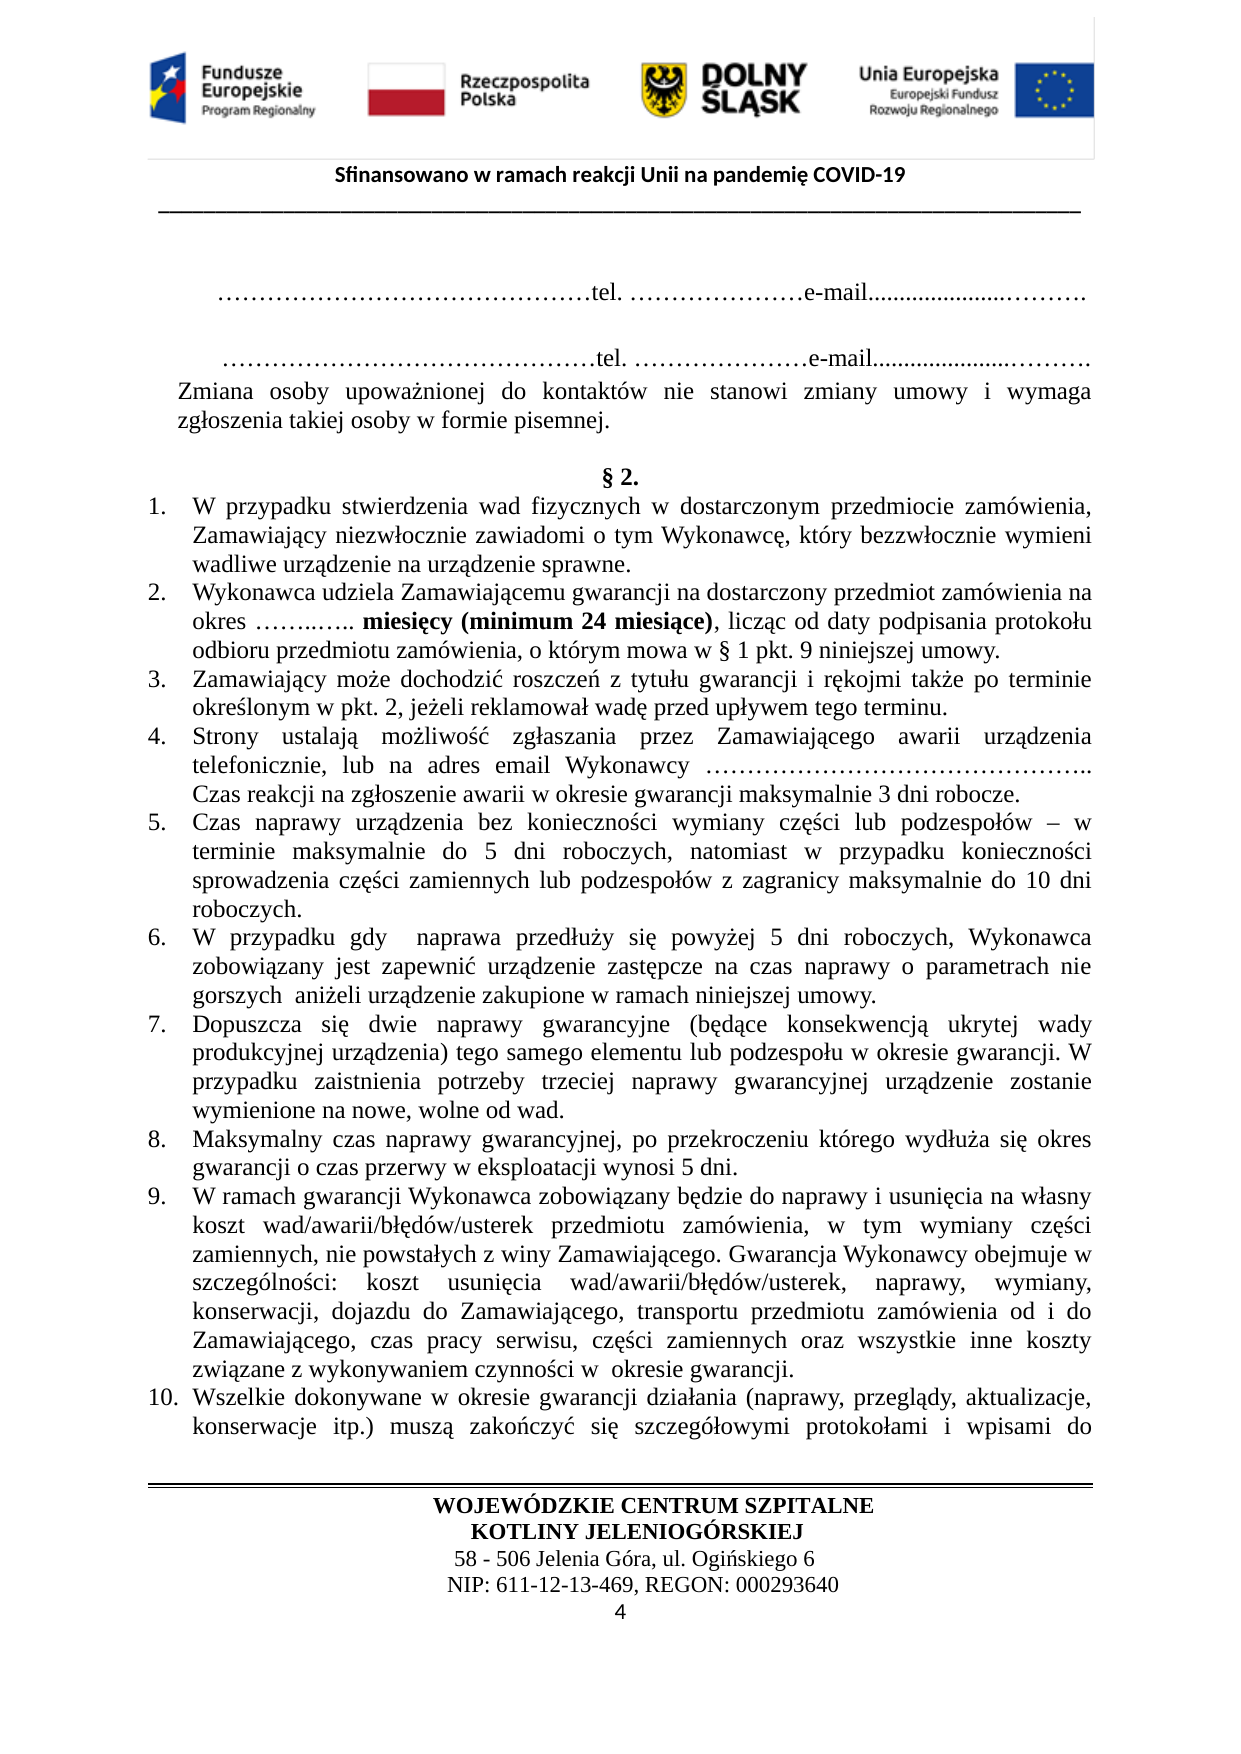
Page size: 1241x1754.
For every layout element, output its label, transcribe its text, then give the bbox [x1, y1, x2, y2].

list W ramach gwarancji Wykonawca zobowiązany będzie do naprawy i usunięcia na własny koszt wad/awarii/błędów/usterek przedmiotu zamówienia, w tym wymiany części zamiennych, nie powstałych z winy Zamawiającego. Gwarancja Wykonawcy obejmuje w szczególności: koszt usunięcia wad/awarii/błędów/usterek, naprawy, wymiany, konserwacji, dojazdu do Zamawiającego, transportu przedmiotu zamówienia od i do Zamawiającego, czas pracy serwisu, części zamiennych oraz wszystkie inne koszty związane z wykonywaniem czynności w okresie gwarancji. [148, 1181, 1093, 1382]
text Zmiana osoby upoważnionej do kontaktów nie stanowi zmiany umowy i wymaga zgłoszenia takiej osoby w formie pisemnej. [177, 376, 1093, 434]
list Zamawiający może dochodzić roszczeń z tytułu gwarancji i rękojmi także po terminie określonym w pkt. 2, jeżeli reklamował wadę przed upływem tego terminu. [148, 664, 1093, 721]
list Maksymalny czas naprawy gwarancyjnej, po przekroczeniu którego wydłuża się okres gwarancji o czas przerwy w eksploatacji wynosi 5 dni. [148, 1124, 1093, 1181]
list Dopuszcza się dwie naprawy gwarancyjne (będące konsekwencją ukrytej wady produkcyjnej urządzenia) tego samego elementu lub podzespołu w okresie gwarancji. W przypadku zaistnienia potrzeby trzeciej naprawy gwarancyjnej urządzenie zostanie wymienione na nowe, wolne od wad. [148, 1009, 1093, 1124]
list Wykonawca udziela Zamawiającemu gwarancji na dostarczony przedmiot zamówienia na okres ……..….. miesięcy (minimum 24 miesiące), licząc od daty podpisania protokołu odbioru przedmiotu zamówienia, o którym mowa w § 1 pkt. 9 niniejszej umowy. [148, 577, 1093, 664]
list W przypadku stwierdzenia wad fizycznych w dostarczonym przedmiocie zamówienia, Zamawiający niezwłocznie zawiadomi o tym Wykonawcę, który bezzwłocznie wymieni wadliwe urządzenie na urządzenie sprawne. [148, 491, 1093, 577]
list Strony ustalają możliwość zgłaszania przez Zamawiającego awarii urządzenia telefonicznie, lub na adres email Wykonawcy ……………………………………….. Czas reakcji na zgłoszenie awarii w okresie gwarancji maksymalnie 3 dni robocze. [148, 721, 1093, 807]
list W przypadku gdy naprawa przedłuży się powyżej 5 dni roboczych, Wykonawca zobowiązany jest zapewnić urządzenie zastępcze na czas naprawy o parametrach nie gorszych aniżeli urządzenie zakupione w ramach niniejszej umowy. [148, 922, 1093, 1009]
list Czas naprawy urządzenia bez konieczności wymiany części lub podzespołów – w terminie maksymalnie do 5 dni roboczych, natomiast w przypadku konieczności sprowadzenia części zamiennych lub podzespołów z zagranicy maksymalnie do 10 dni roboczych. [148, 807, 1093, 922]
text ………………………………………tel. …………………e-mail......................………. [148, 277, 1093, 306]
picture [147, 17, 1096, 161]
text ………………………………………tel. …………………e-mail......................………. [177, 343, 1093, 372]
text § 2. [148, 462, 1093, 491]
